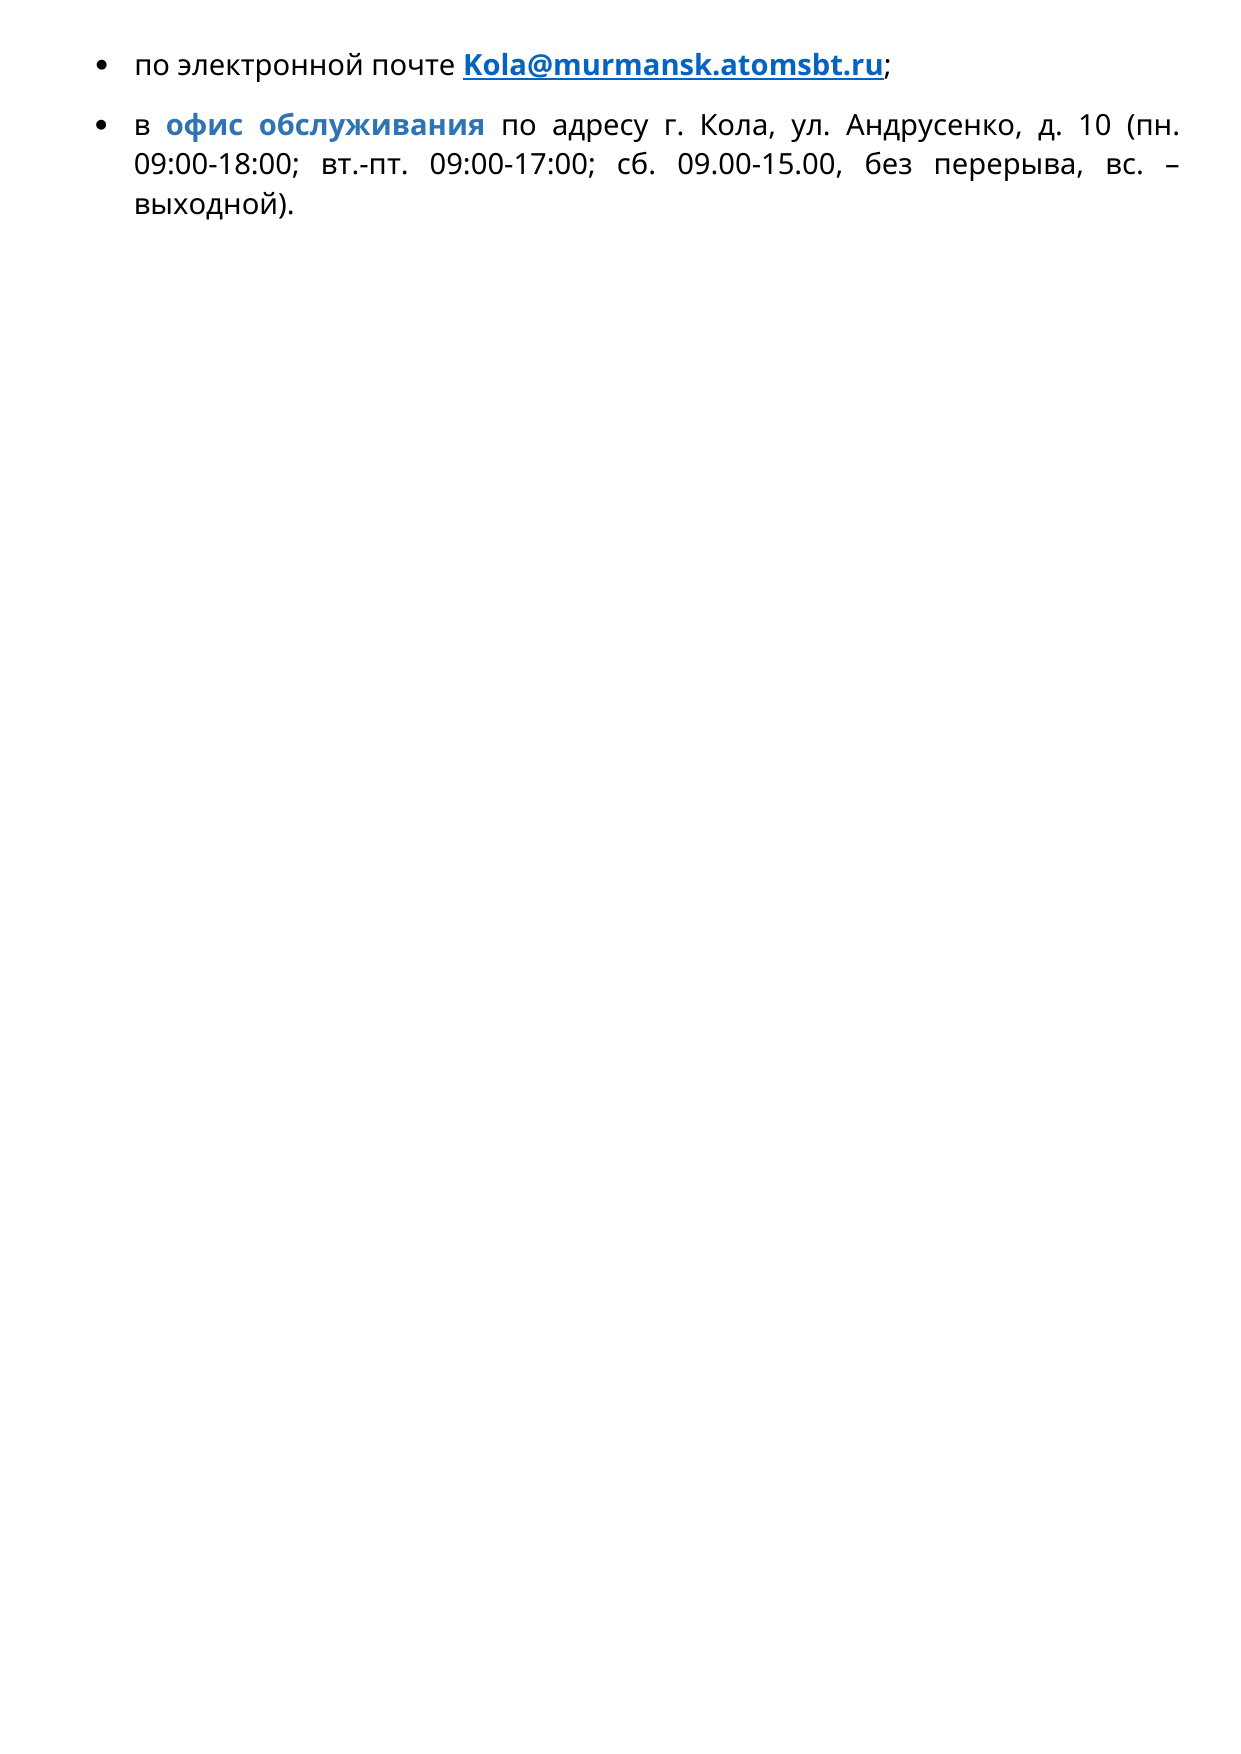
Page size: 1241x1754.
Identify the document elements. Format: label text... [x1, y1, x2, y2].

list в офис обслуживания по адресу г. Кола, ул. Андрусенко, д. 10 (пн. 09:00-18:00; вт.-пт. 09:00-17:00; сб. 09.00-15.00, без перерыва, вс. – выходной). [96, 104, 1181, 223]
list по электронной почте Kola@murmansk.atomsbt.ru; [97, 44, 1181, 84]
